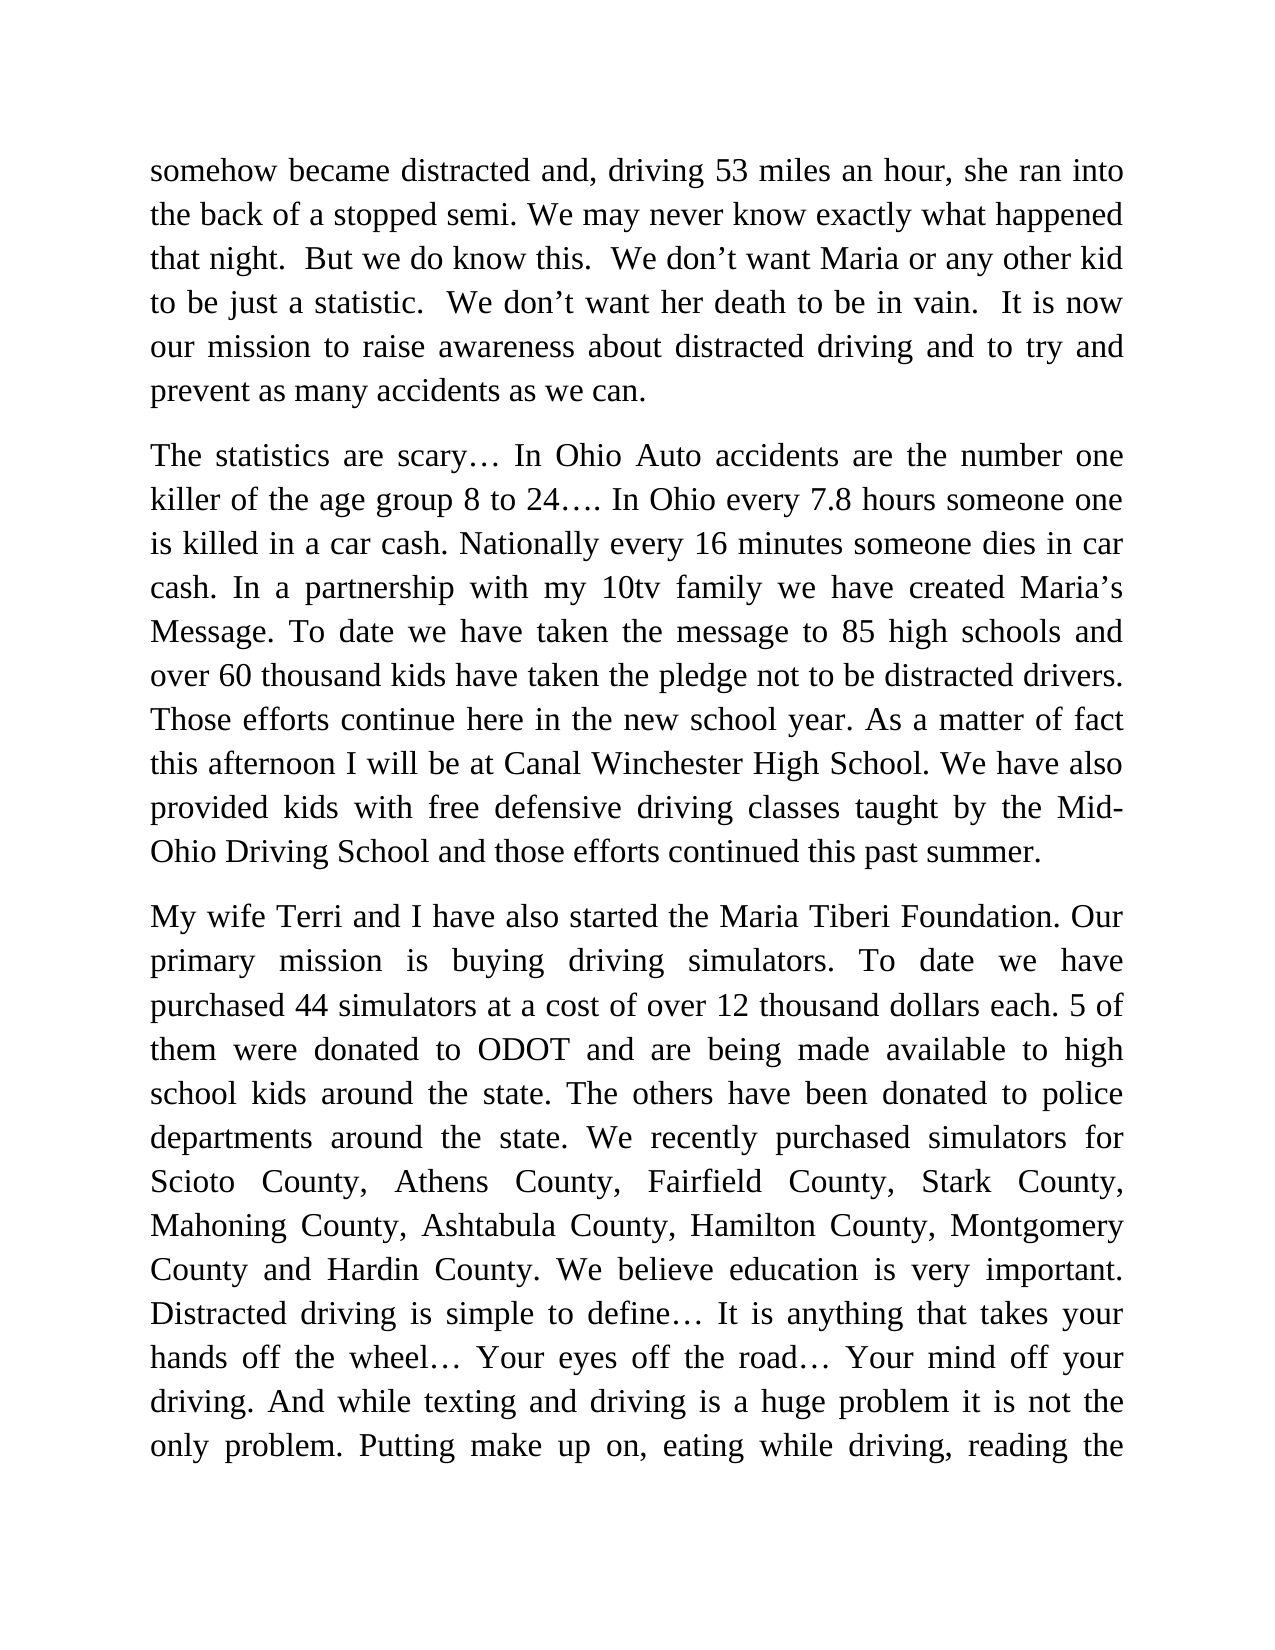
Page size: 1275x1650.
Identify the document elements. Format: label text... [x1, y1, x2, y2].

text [150, 150, 1125, 409]
text The statistics are scary… In Ohio Auto accidents are the number one killer of the age group 8 to 24…. In Ohio every 7.8 hours someone one is killed in a car cash. Nationally every 16 minutes someone dies in car cash. In a partnership with my 10tv family we have created Maria’s Message. To date we have taken the message to 85 high schools and over 60 thousand kids have taken the pledge not to be distracted drivers. Those efforts continue here in the new school year. As a matter of fact this afternoon I will be at Canal Winchester High School. We have also provided kids with free defensive driving classes taught by the Mid-Ohio Driving School and those efforts continued this past summer. [150, 435, 1125, 870]
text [150, 897, 1125, 1464]
